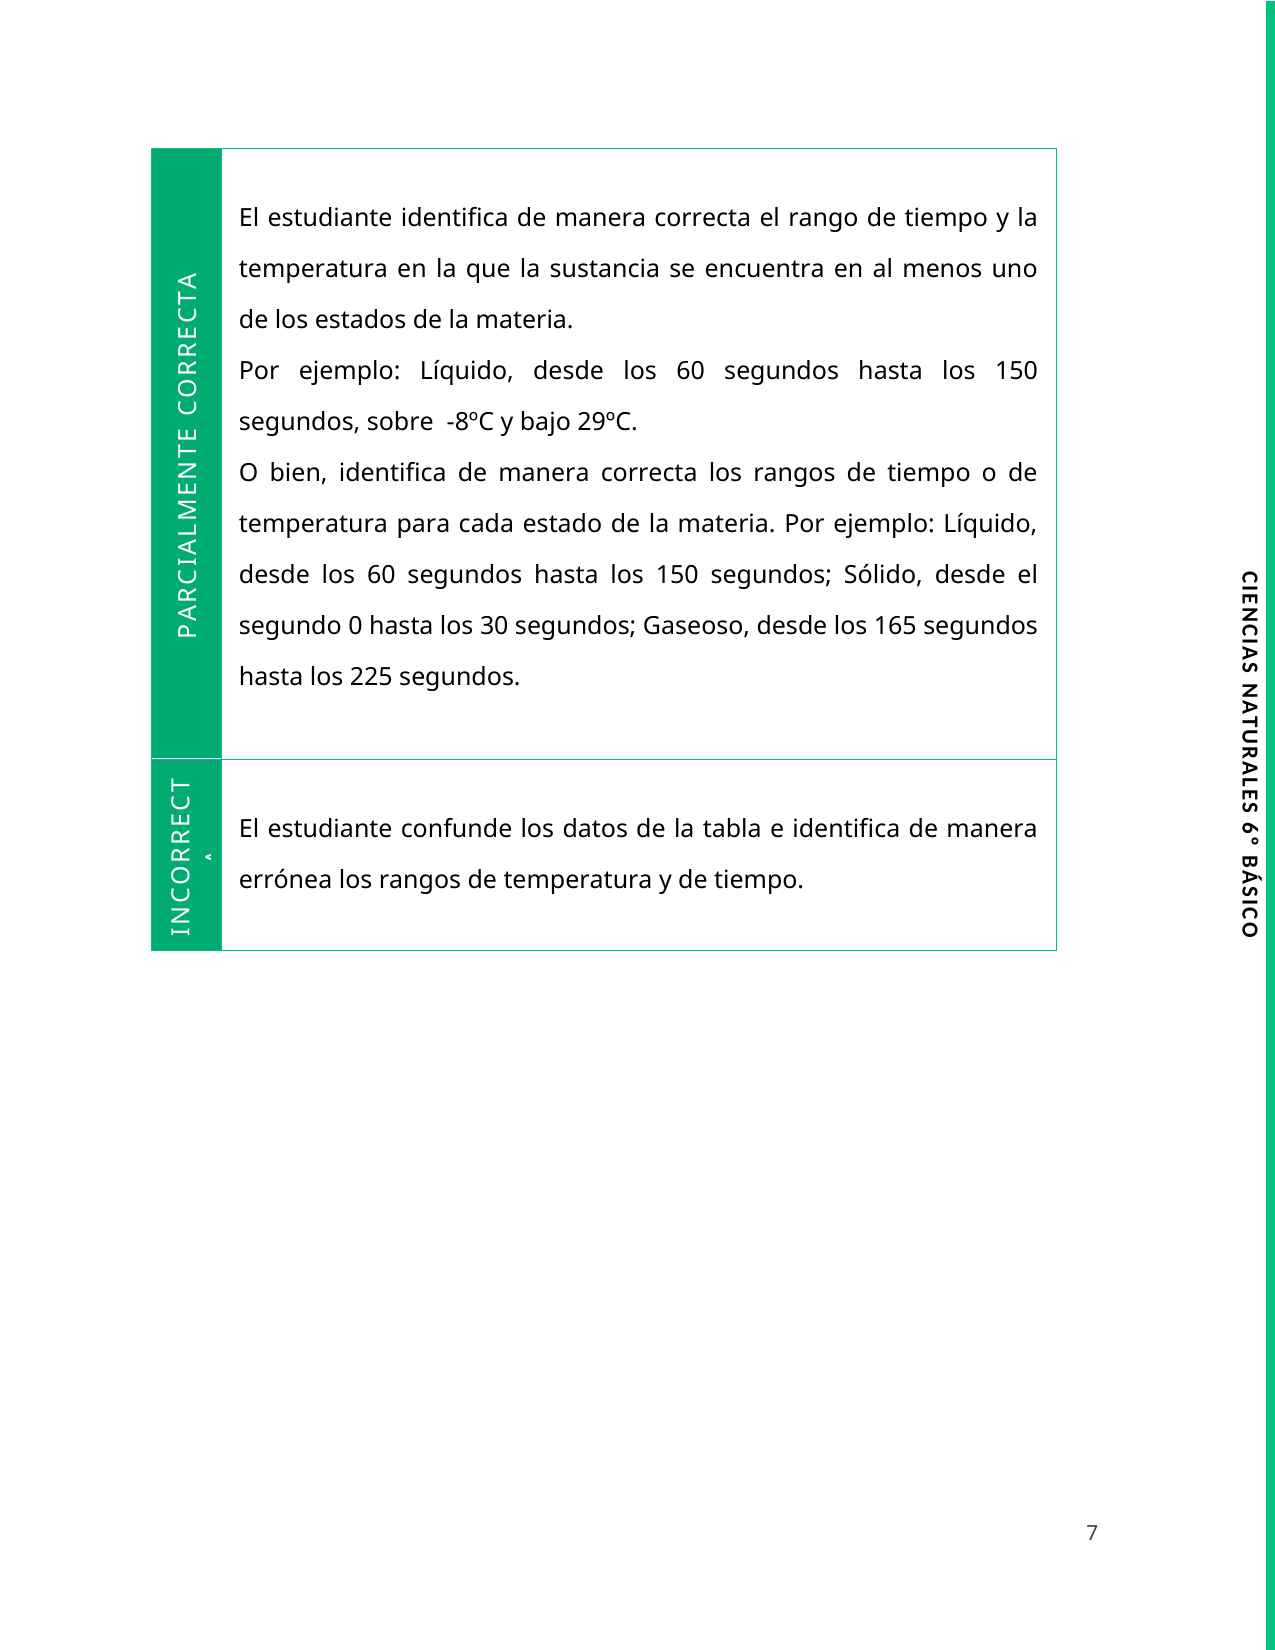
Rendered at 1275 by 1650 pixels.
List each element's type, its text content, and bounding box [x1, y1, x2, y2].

table_cell El estudiante confunde los datos de la tabla e identifica de manera errónea los rangos de temperatura y de tiempo. [222, 760, 1056, 950]
table_cell El estudiante identifica de manera correcta el rango de tiempo y la temperatura en la que la sustancia se encuentra en al menos uno de los estados de la materia. Por ejemplo: Líquido, desde los 60 segundos hasta los 150 segundos, sobre -8ºC y bajo 29ºC. O bien, identifica de manera correcta los rangos de tiempo o de temperatura para cada estado de la materia. Por ejemplo: Líquido, desde los 60 segundos hasta los 150 segundos; Sólido, desde el segundo 0 hasta los 30 segundos; Gaseoso, desde los 165 segundos hasta los 225 segundos. [222, 149, 1056, 758]
table_cell Parcialmente correcta [152, 149, 221, 758]
table_cell Incorrecta [152, 760, 221, 950]
